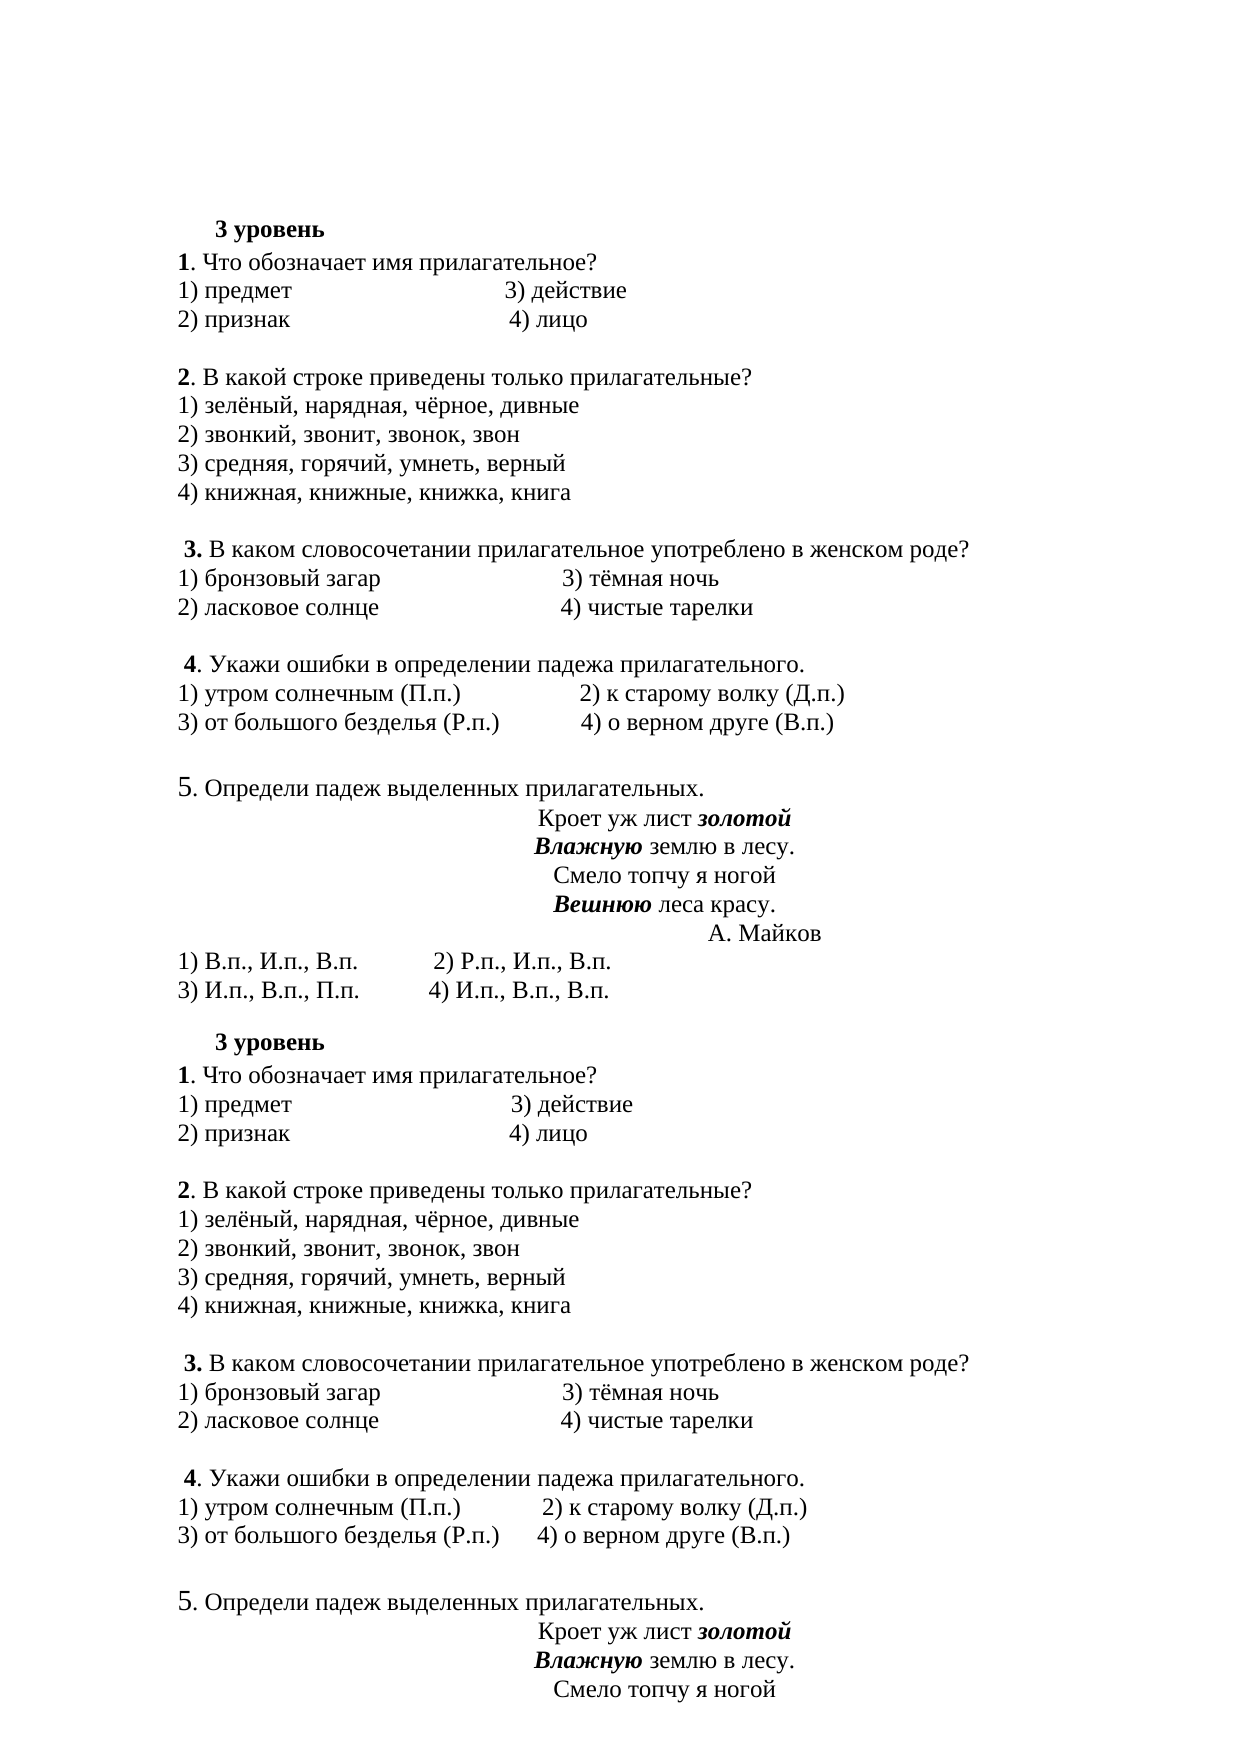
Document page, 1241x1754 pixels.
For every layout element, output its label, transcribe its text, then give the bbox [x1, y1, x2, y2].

text 1) бронзовый загар 3) тёмная ночь [177, 1377, 1152, 1405]
text 4. Укажи ошибки в определении падежа прилагательного. [177, 649, 1152, 678]
text 1) предмет 3) действие [177, 1089, 1152, 1118]
text Кроет уж лист золотой [177, 1616, 1152, 1645]
text А. Майков [177, 918, 1152, 946]
text 2) звонкий, звонит, звонок, звон [177, 1233, 1152, 1262]
text 2) ласковое солнце 4) чистые тарелки [177, 1405, 1152, 1434]
text 1. Что обозначает имя прилагательное? [177, 1060, 1152, 1089]
text 1) зелёный, нарядная, чёрное, дивные [177, 391, 1152, 419]
text Влажную землю в лесу. [177, 1645, 1152, 1674]
text 1) В.п., И.п., В.п. 2) Р.п., И.п., В.п. [177, 946, 1152, 975]
text 1. Что обозначает имя прилагательное? [177, 247, 1152, 276]
text 2) признак 4) лицо [177, 304, 1152, 333]
text 1) бронзовый загар 3) тёмная ночь [177, 563, 1152, 592]
text 4) книжная, книжные, книжка, книга [177, 477, 1152, 506]
text 2. В какой строке приведены только прилагательные? [177, 1175, 1152, 1204]
text 4. Укажи ошибки в определении падежа прилагательного. [177, 1463, 1152, 1492]
text 1) зелёный, нарядная, чёрное, дивные [177, 1204, 1152, 1233]
text 3) от большого безделья (Р.п.) 4) о верном друге (В.п.) [177, 707, 1152, 736]
text 3) средняя, горячий, умнеть, верный [177, 448, 1152, 477]
text 5. Определи падеж выделенных прилагательных. [177, 769, 1152, 803]
text 3. В каком словосочетании прилагательное употреблено в женском роде? [177, 534, 1152, 563]
text Влажную землю в лесу. [177, 831, 1152, 860]
text 3. В каком словосочетании прилагательное употреблено в женском роде? [177, 1348, 1152, 1377]
text 2) звонкий, звонит, звонок, звон [177, 419, 1152, 448]
text 3) от большого безделья (Р.п.) 4) о верном друге (В.п.) [177, 1520, 1152, 1549]
text 2) ласковое солнце 4) чистые тарелки [177, 592, 1152, 621]
text 3) средняя, горячий, умнеть, верный [177, 1262, 1152, 1290]
text 2) признак 4) лицо [177, 1118, 1152, 1147]
text Смело топчу я ногой [177, 1674, 1152, 1702]
text Смело топчу я ногой [177, 860, 1152, 889]
text 4) книжная, книжные, книжка, книга [177, 1290, 1152, 1319]
text 5. Определи падеж выделенных прилагательных. [177, 1583, 1152, 1616]
text 3) И.п., В.п., П.п. 4) И.п., В.п., В.п. [177, 975, 1152, 1004]
text 1) утром солнечным (П.п.) 2) к старому волку (Д.п.) [177, 1492, 1152, 1520]
text 1) утром солнечным (П.п.) 2) к старому волку (Д.п.) [177, 678, 1152, 707]
text 1) предмет 3) действие [177, 276, 1152, 304]
text Кроет уж лист золотой [177, 803, 1152, 831]
text 3 уровень [177, 214, 1152, 242]
text 3 уровень [177, 1027, 1152, 1056]
text 2. В какой строке приведены только прилагательные? [177, 362, 1152, 391]
text Вешнюю леса красу. [177, 889, 1152, 918]
